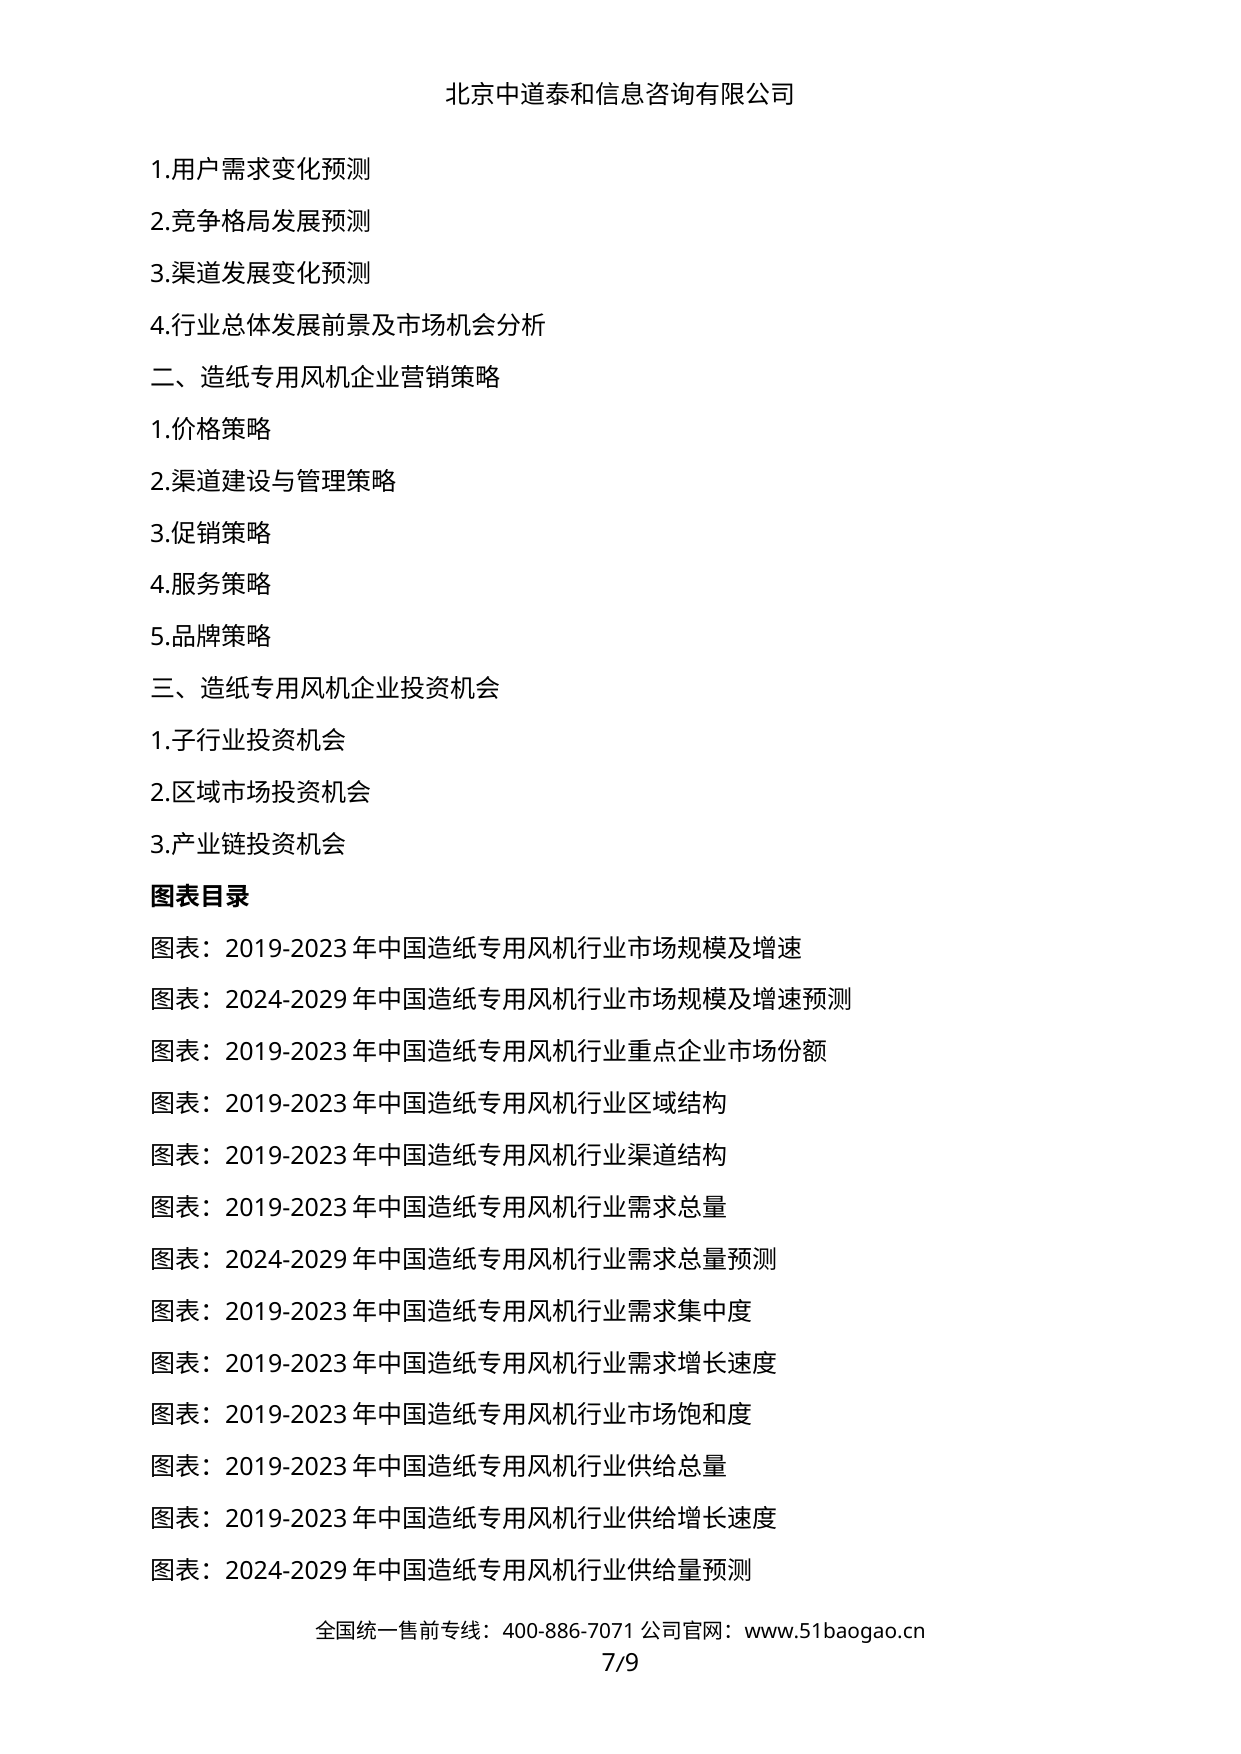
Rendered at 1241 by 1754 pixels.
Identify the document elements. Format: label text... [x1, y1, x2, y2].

text 3.渠道发展变化预测 [150, 254, 1090, 290]
text 图表：2024-2029年中国造纸专用风机行业市场规模及增速预测 [150, 980, 1090, 1016]
text 图表：2019-2023年中国造纸专用风机行业渠道结构 [150, 1136, 1090, 1172]
text 图表：2019-2023年中国造纸专用风机行业市场规模及增速 [150, 928, 1090, 964]
text 三、造纸专用风机企业投资机会 [150, 669, 1090, 705]
text 图表：2019-2023年中国造纸专用风机行业重点企业市场份额 [150, 1032, 1090, 1068]
text 图表：2019-2023年中国造纸专用风机行业需求集中度 [150, 1291, 1090, 1327]
text 图表：2024-2029年中国造纸专用风机行业供给量预测 [150, 1551, 1090, 1587]
text 图表：2019-2023年中国造纸专用风机行业区域结构 [150, 1084, 1090, 1120]
text 图表：2019-2023年中国造纸专用风机行业需求增长速度 [150, 1343, 1090, 1379]
text 5.品牌策略 [150, 617, 1090, 653]
text 1.用户需求变化预测 [150, 150, 1090, 186]
text 1.子行业投资机会 [150, 721, 1090, 757]
text 二、造纸专用风机企业营销策略 [150, 357, 1090, 394]
text 3.产业链投资机会 [150, 824, 1090, 861]
text 图表：2019-2023年中国造纸专用风机行业市场饱和度 [150, 1395, 1090, 1431]
text 2.渠道建设与管理策略 [150, 461, 1090, 497]
text 1.价格策略 [150, 409, 1090, 446]
text 2.区域市场投资机会 [150, 772, 1090, 809]
text 图表：2024-2029年中国造纸专用风机行业需求总量预测 [150, 1239, 1090, 1276]
text 图表目录 [150, 876, 1090, 912]
text 图表：2019-2023年中国造纸专用风机行业需求总量 [150, 1187, 1090, 1224]
text 图表：2019-2023年中国造纸专用风机行业供给增长速度 [150, 1499, 1090, 1535]
text 图表：2019-2023年中国造纸专用风机行业供给总量 [150, 1447, 1090, 1483]
text 4.行业总体发展前景及市场机会分析 [150, 306, 1090, 342]
text 2.竞争格局发展预测 [150, 202, 1090, 238]
text 4.服务策略 [150, 565, 1090, 601]
text 3.促销策略 [150, 513, 1090, 549]
